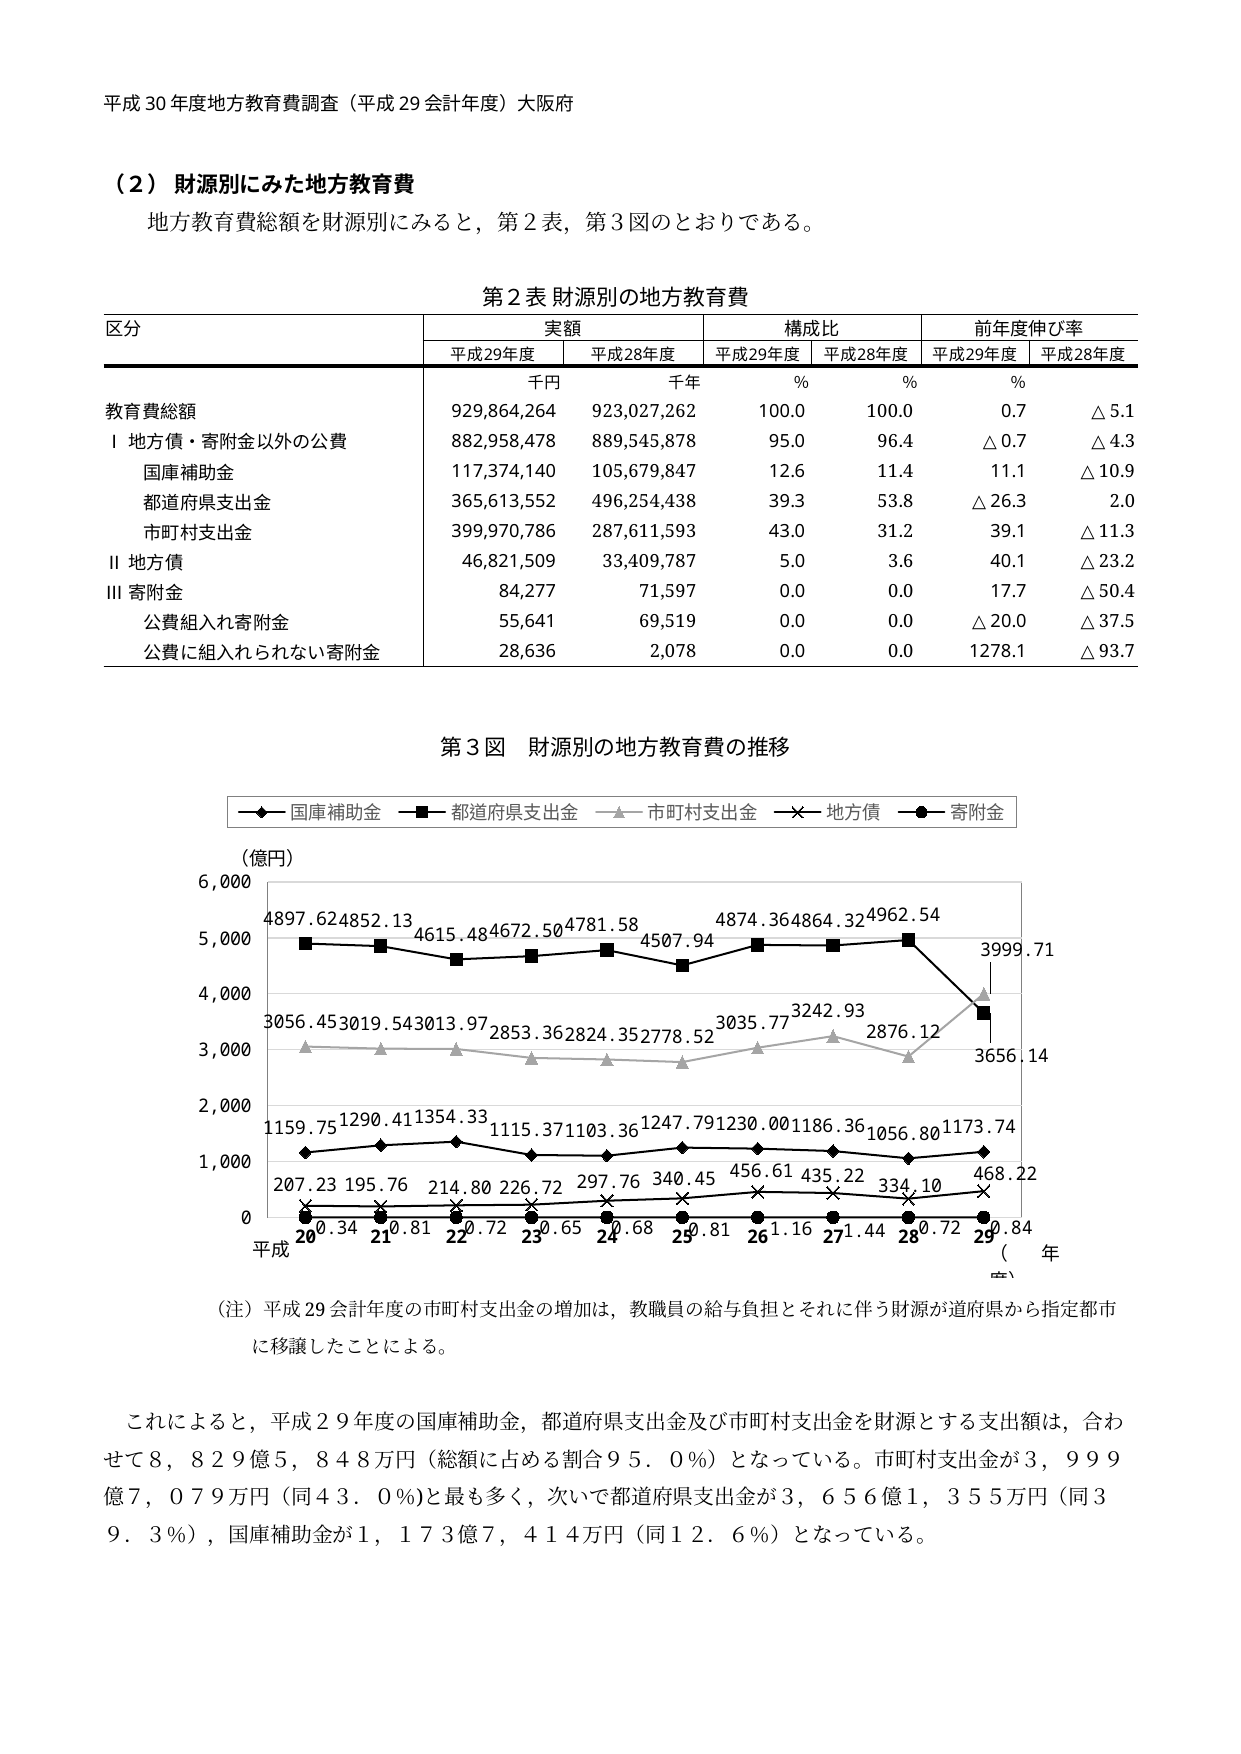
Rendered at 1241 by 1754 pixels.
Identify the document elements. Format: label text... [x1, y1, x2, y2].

text 第２表 財源別の地方教育費 [103, 277, 1128, 314]
text 第３図 財源別の地方教育費の推移 [103, 727, 1128, 764]
text これによると，平成２９年度の国庫補助金，都道府県支出金及び市町村支出金を財源とする支出額は，合わせて８，８２９億５，８４８万円（総額に占める割合９５．０％）となっている。市町村支出金が３，９９９億７，０７９万円（同４３．０％)と最も多く，次いで都道府県支出金が３，６５６億１，３５５万円（同３９．３％），国庫補助金が１，１７３億７，４１４万円（同１２．６％）となっている。 [103, 1402, 1128, 1552]
text （２） 財源別にみた地方教育費 [103, 164, 1128, 202]
text （注）平成29会計年度の市町村支出金の増加は，教職員の給与負担とそれに伴う財源が道府県から指定都市に移譲したことによる。 [207, 1289, 1128, 1364]
text 地方教育費総額を財源別にみると，第２表，第３図のとおりである。 [103, 202, 1128, 239]
